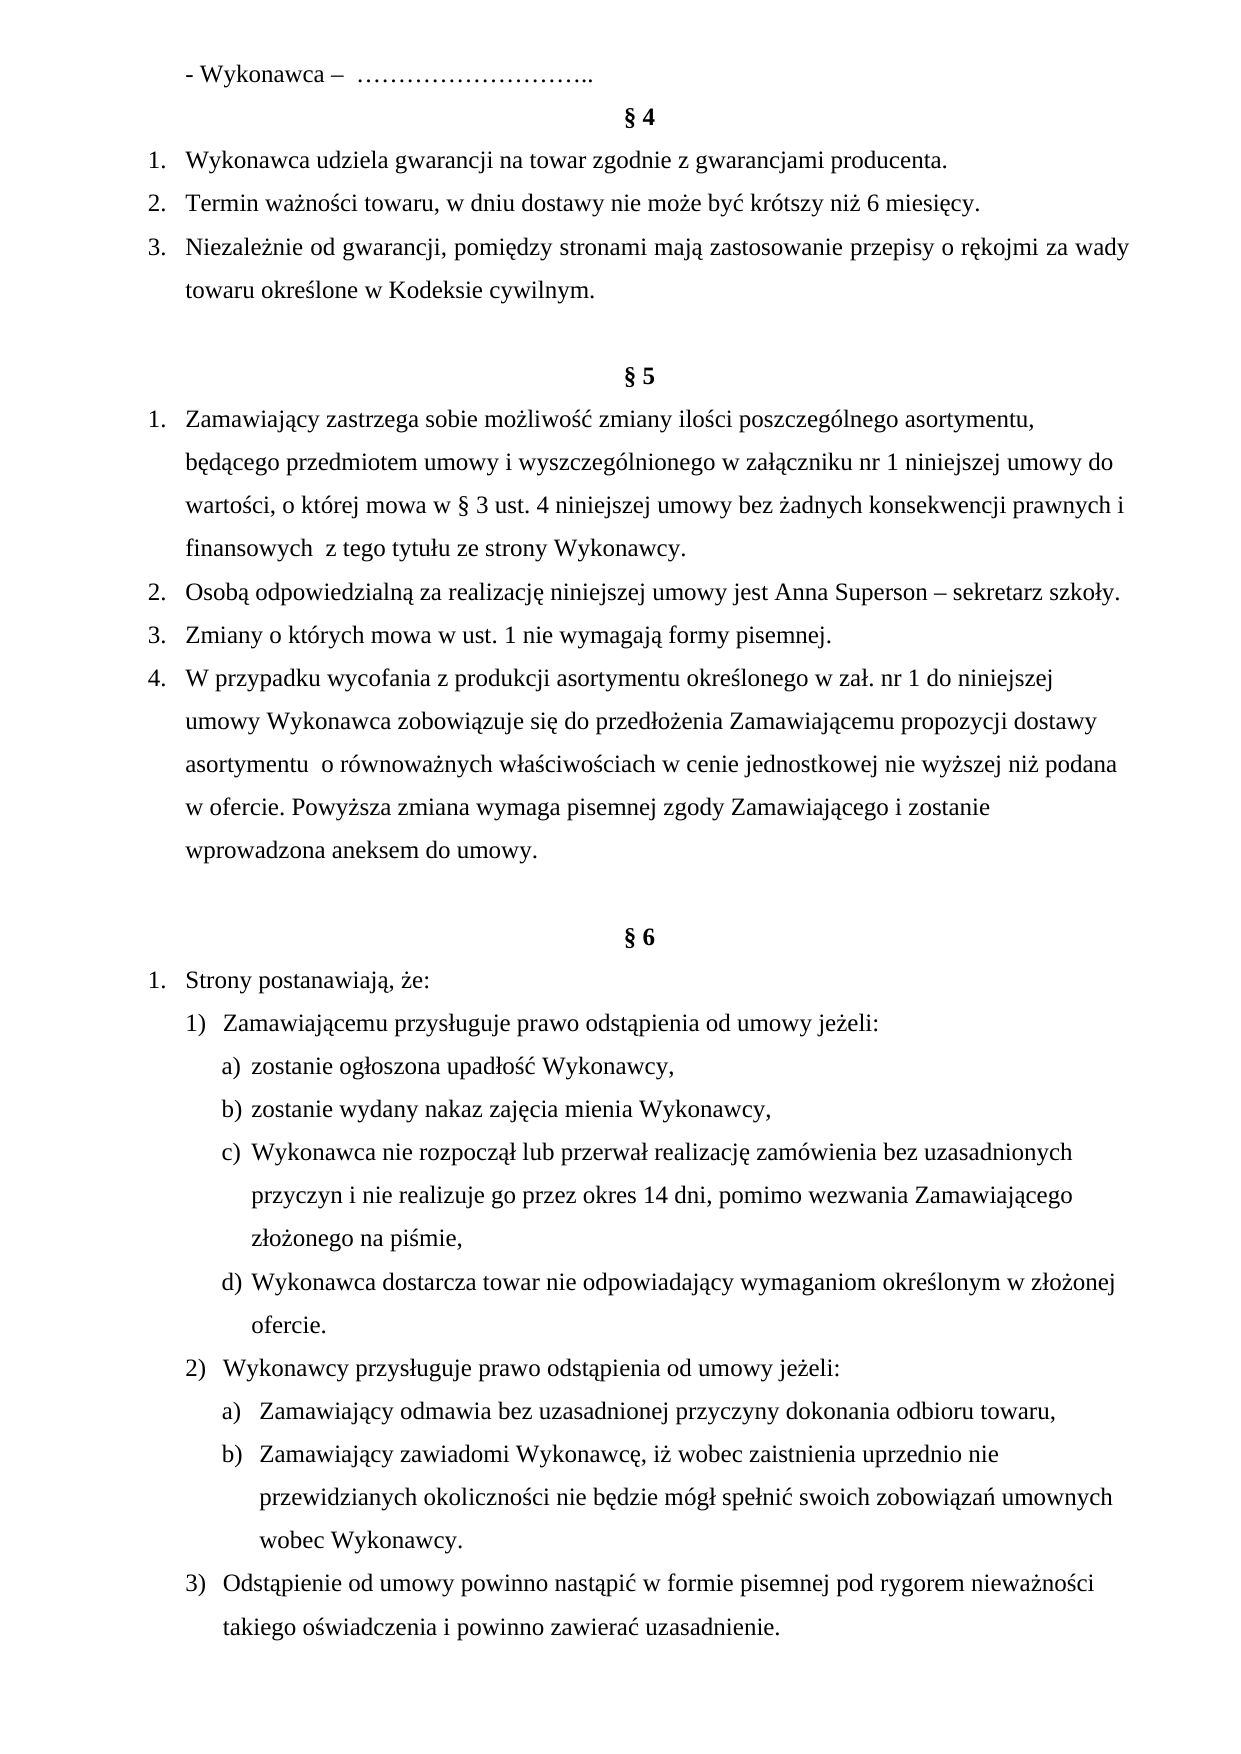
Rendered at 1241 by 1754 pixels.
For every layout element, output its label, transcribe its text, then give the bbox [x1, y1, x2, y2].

list - Wykonawca – ……………………….. [185, 59, 1131, 88]
list Wykonawca nie rozpoczął lub przerwał realizację zamówienia bez uzasadnionych przyczyn i nie realizuje go przez okres 14 dni, pomimo wezwania Zamawiającego złożonego na piśmie, [221, 1137, 1131, 1252]
text § 5 [148, 361, 1131, 390]
list Zamawiający zastrzega sobie możliwość zmiany ilości poszczególnego asortymentu, będącego przedmiotem umowy i wyszczególnionego w załączniku nr 1 niniejszej umowy do wartości, o której mowa w § 3 ust. 4 niniejszej umowy bez żadnych konsekwencji prawnych i finansowych z tego tytułu ze strony Wykonawcy. [148, 404, 1131, 562]
list Odstąpienie od umowy powinno nastąpić w formie pisemnej pod rygorem nieważności takiego oświadczenia i powinno zawierać uzasadnienie. [185, 1568, 1131, 1640]
list Wykonawca udziela gwarancji na towar zgodnie z gwarancjami producenta. [148, 145, 1131, 174]
list Wykonawcy przysługuje prawo odstąpienia od umowy jeżeli: [185, 1353, 1131, 1382]
list Osobą odpowiedzialną za realizację niniejszej umowy jest Anna Superson – sekretarz szkoły. [148, 577, 1131, 605]
list Strony postanawiają, że: [148, 965, 1131, 993]
list Zamawiający odmawia bez uzasadnionej przyczyny dokonania odbioru towaru, [222, 1396, 1131, 1425]
list Zamawiającemu przysługuje prawo odstąpienia od umowy jeżeli: [185, 1008, 1131, 1037]
list Niezależnie od gwarancji, pomiędzy stronami mają zastosowanie przepisy o rękojmi za wady towaru określone w Kodeksie cywilnym. [148, 232, 1131, 303]
list Wykonawca dostarcza towar nie odpowiadający wymaganiom określonym w złożonej ofercie. [221, 1267, 1131, 1338]
list Termin ważności towaru, w dniu dostawy nie może być krótszy niż 6 miesięcy. [148, 188, 1131, 217]
text § 4 [148, 102, 1131, 131]
list zostanie wydany nakaz zajęcia mienia Wykonawcy, [185, 1094, 1131, 1123]
list Zmiany o których mowa w ust. 1 nie wymagają formy pisemnej. [148, 620, 1131, 648]
list zostanie ogłoszona upadłość Wykonawcy, [185, 1051, 1131, 1080]
text § 6 [148, 922, 1131, 950]
list Zamawiający zawiadomi Wykonawcę, iż wobec zaistnienia uprzednio nie przewidzianych okoliczności nie będzie mógł spełnić swoich zobowiązań umownych wobec Wykonawcy. [222, 1439, 1131, 1554]
list W przypadku wycofania z produkcji asortymentu określonego w zał. nr 1 do niniejszej umowy Wykonawca zobowiązuje się do przedłożenia Zamawiającemu propozycji dostawy asortymentu o równoważnych właściwościach w cenie jednostkowej nie wyższej niż podana w ofercie. Powyższa zmiana wymaga pisemnej zgody Zamawiającego i zostanie wprowadzona aneksem do umowy. [148, 663, 1131, 864]
